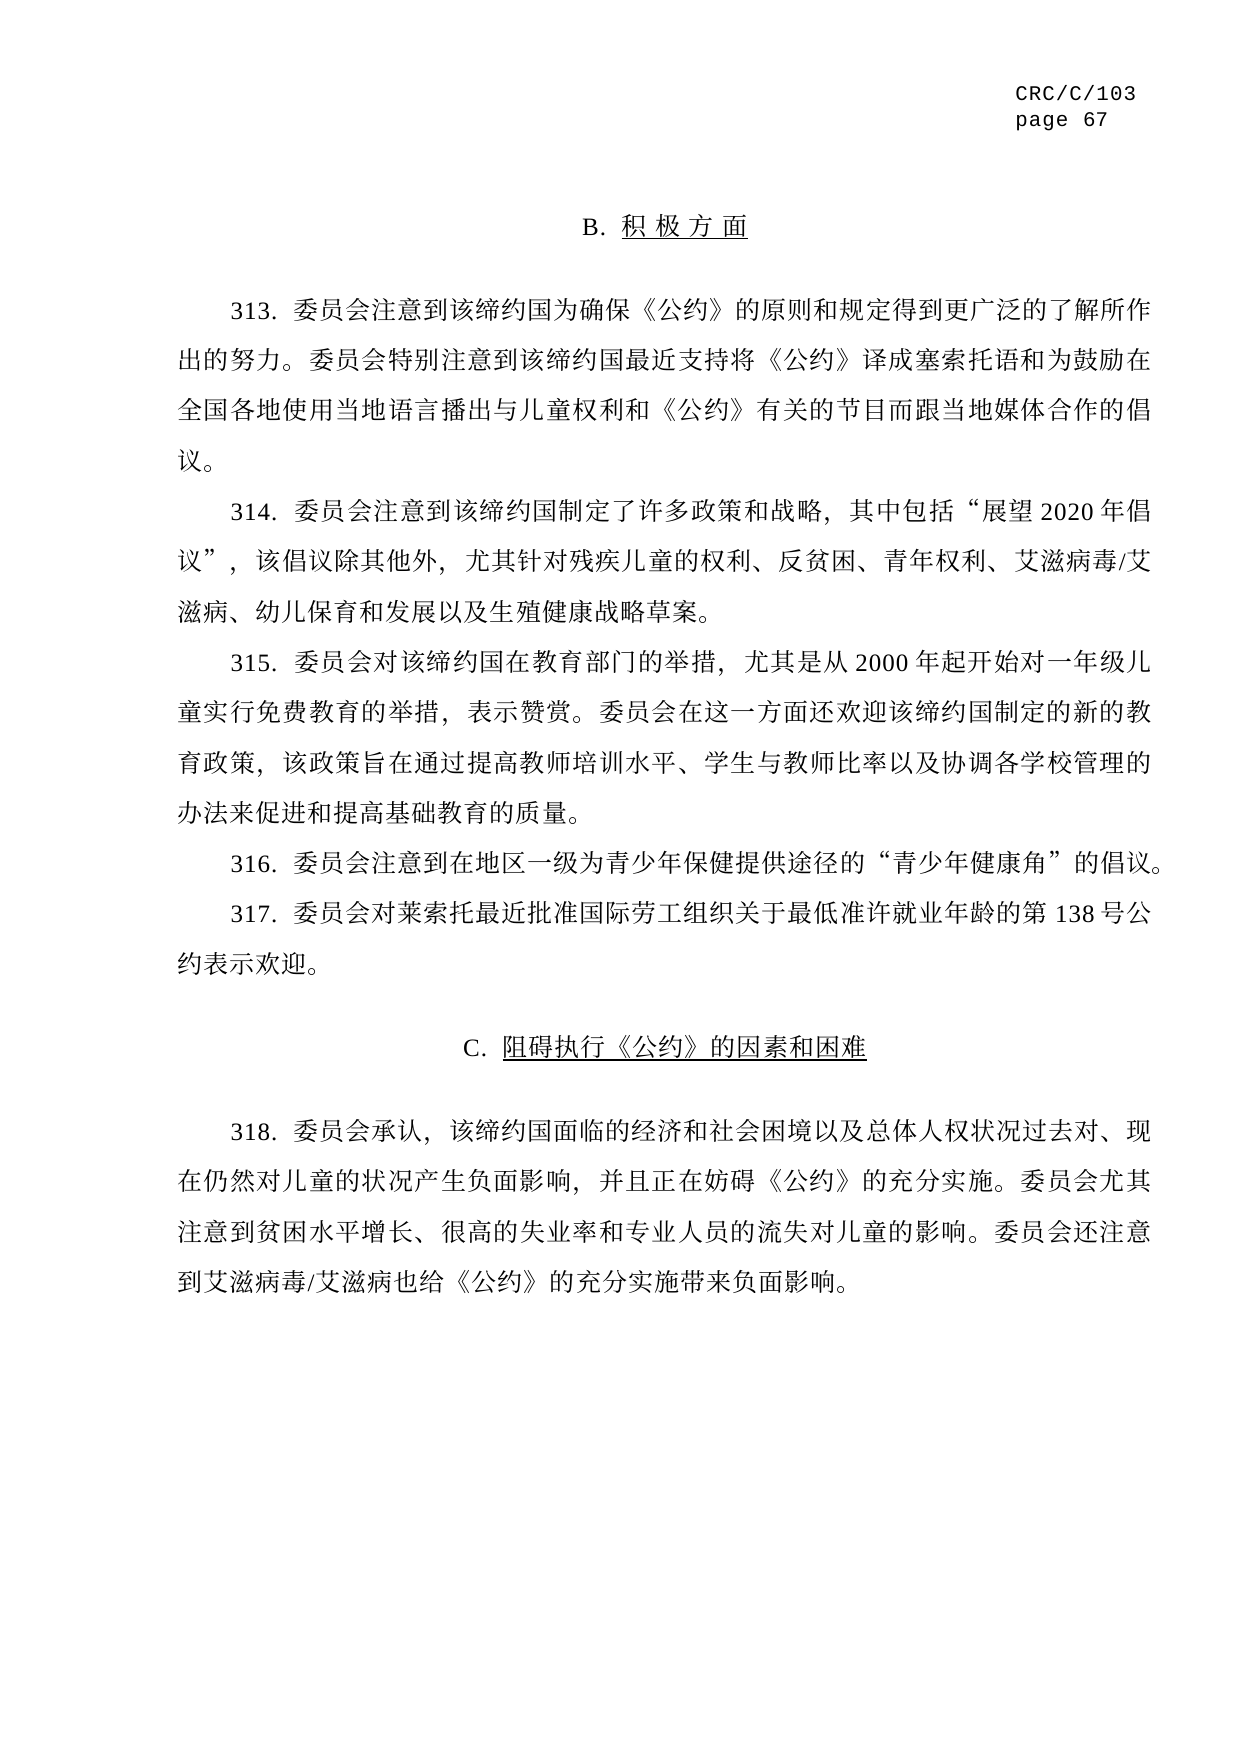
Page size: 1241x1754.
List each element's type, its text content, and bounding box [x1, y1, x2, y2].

text 315. 委员会对该缔约国在教育部门的举措，尤其是从2000年起开始对一年级儿童实行免费教育的举措，表示赞赏。委员会在这一方面还欢迎该缔约国制定的新的教育政策，该政策旨在通过提高教师培训水平、学生与教师比率以及协调各学校管理的办法来促进和提高基础教育的质量。 [177, 643, 1152, 829]
text 316. 委员会注意到在地区一级为青少年保健提供途径的“青少年健康角”的倡议。 [177, 844, 1152, 880]
subtitle C. 阻碍执行《公约》的因素和困难 [177, 1028, 1152, 1064]
subtitle B. 积 极 方 面 [177, 207, 1152, 243]
text 317. 委员会对莱索托最近批准国际劳工组织关于最低准许就业年龄的第138号公约表示欢迎。 [177, 894, 1152, 980]
text 314. 委员会注意到该缔约国制定了许多政策和战略，其中包括“展望2020年倡议”，该倡议除其他外，尤其针对残疾儿童的权利、反贫困、青年权利、艾滋病毒/艾滋病、幼儿保育和发展以及生殖健康战略草案。 [177, 492, 1152, 628]
text 318. 委员会承认，该缔约国面临的经济和社会困境以及总体人权状况过去对、现在仍然对儿童的状况产生负面影响，并且正在妨碍《公约》的充分实施。委员会尤其注意到贫困水平增长、很高的失业率和专业人员的流失对儿童的影响。委员会还注意到艾滋病毒/艾滋病也给《公约》的充分实施带来负面影响。 [177, 1112, 1152, 1299]
text 313. 委员会注意到该缔约国为确保《公约》的原则和规定得到更广泛的了解所作出的努力。委员会特别注意到该缔约国最近支持将《公约》译成塞索托语和为鼓励在全国各地使用当地语言播出与儿童权利和《公约》有关的节目而跟当地媒体合作的倡议。 [177, 290, 1152, 477]
